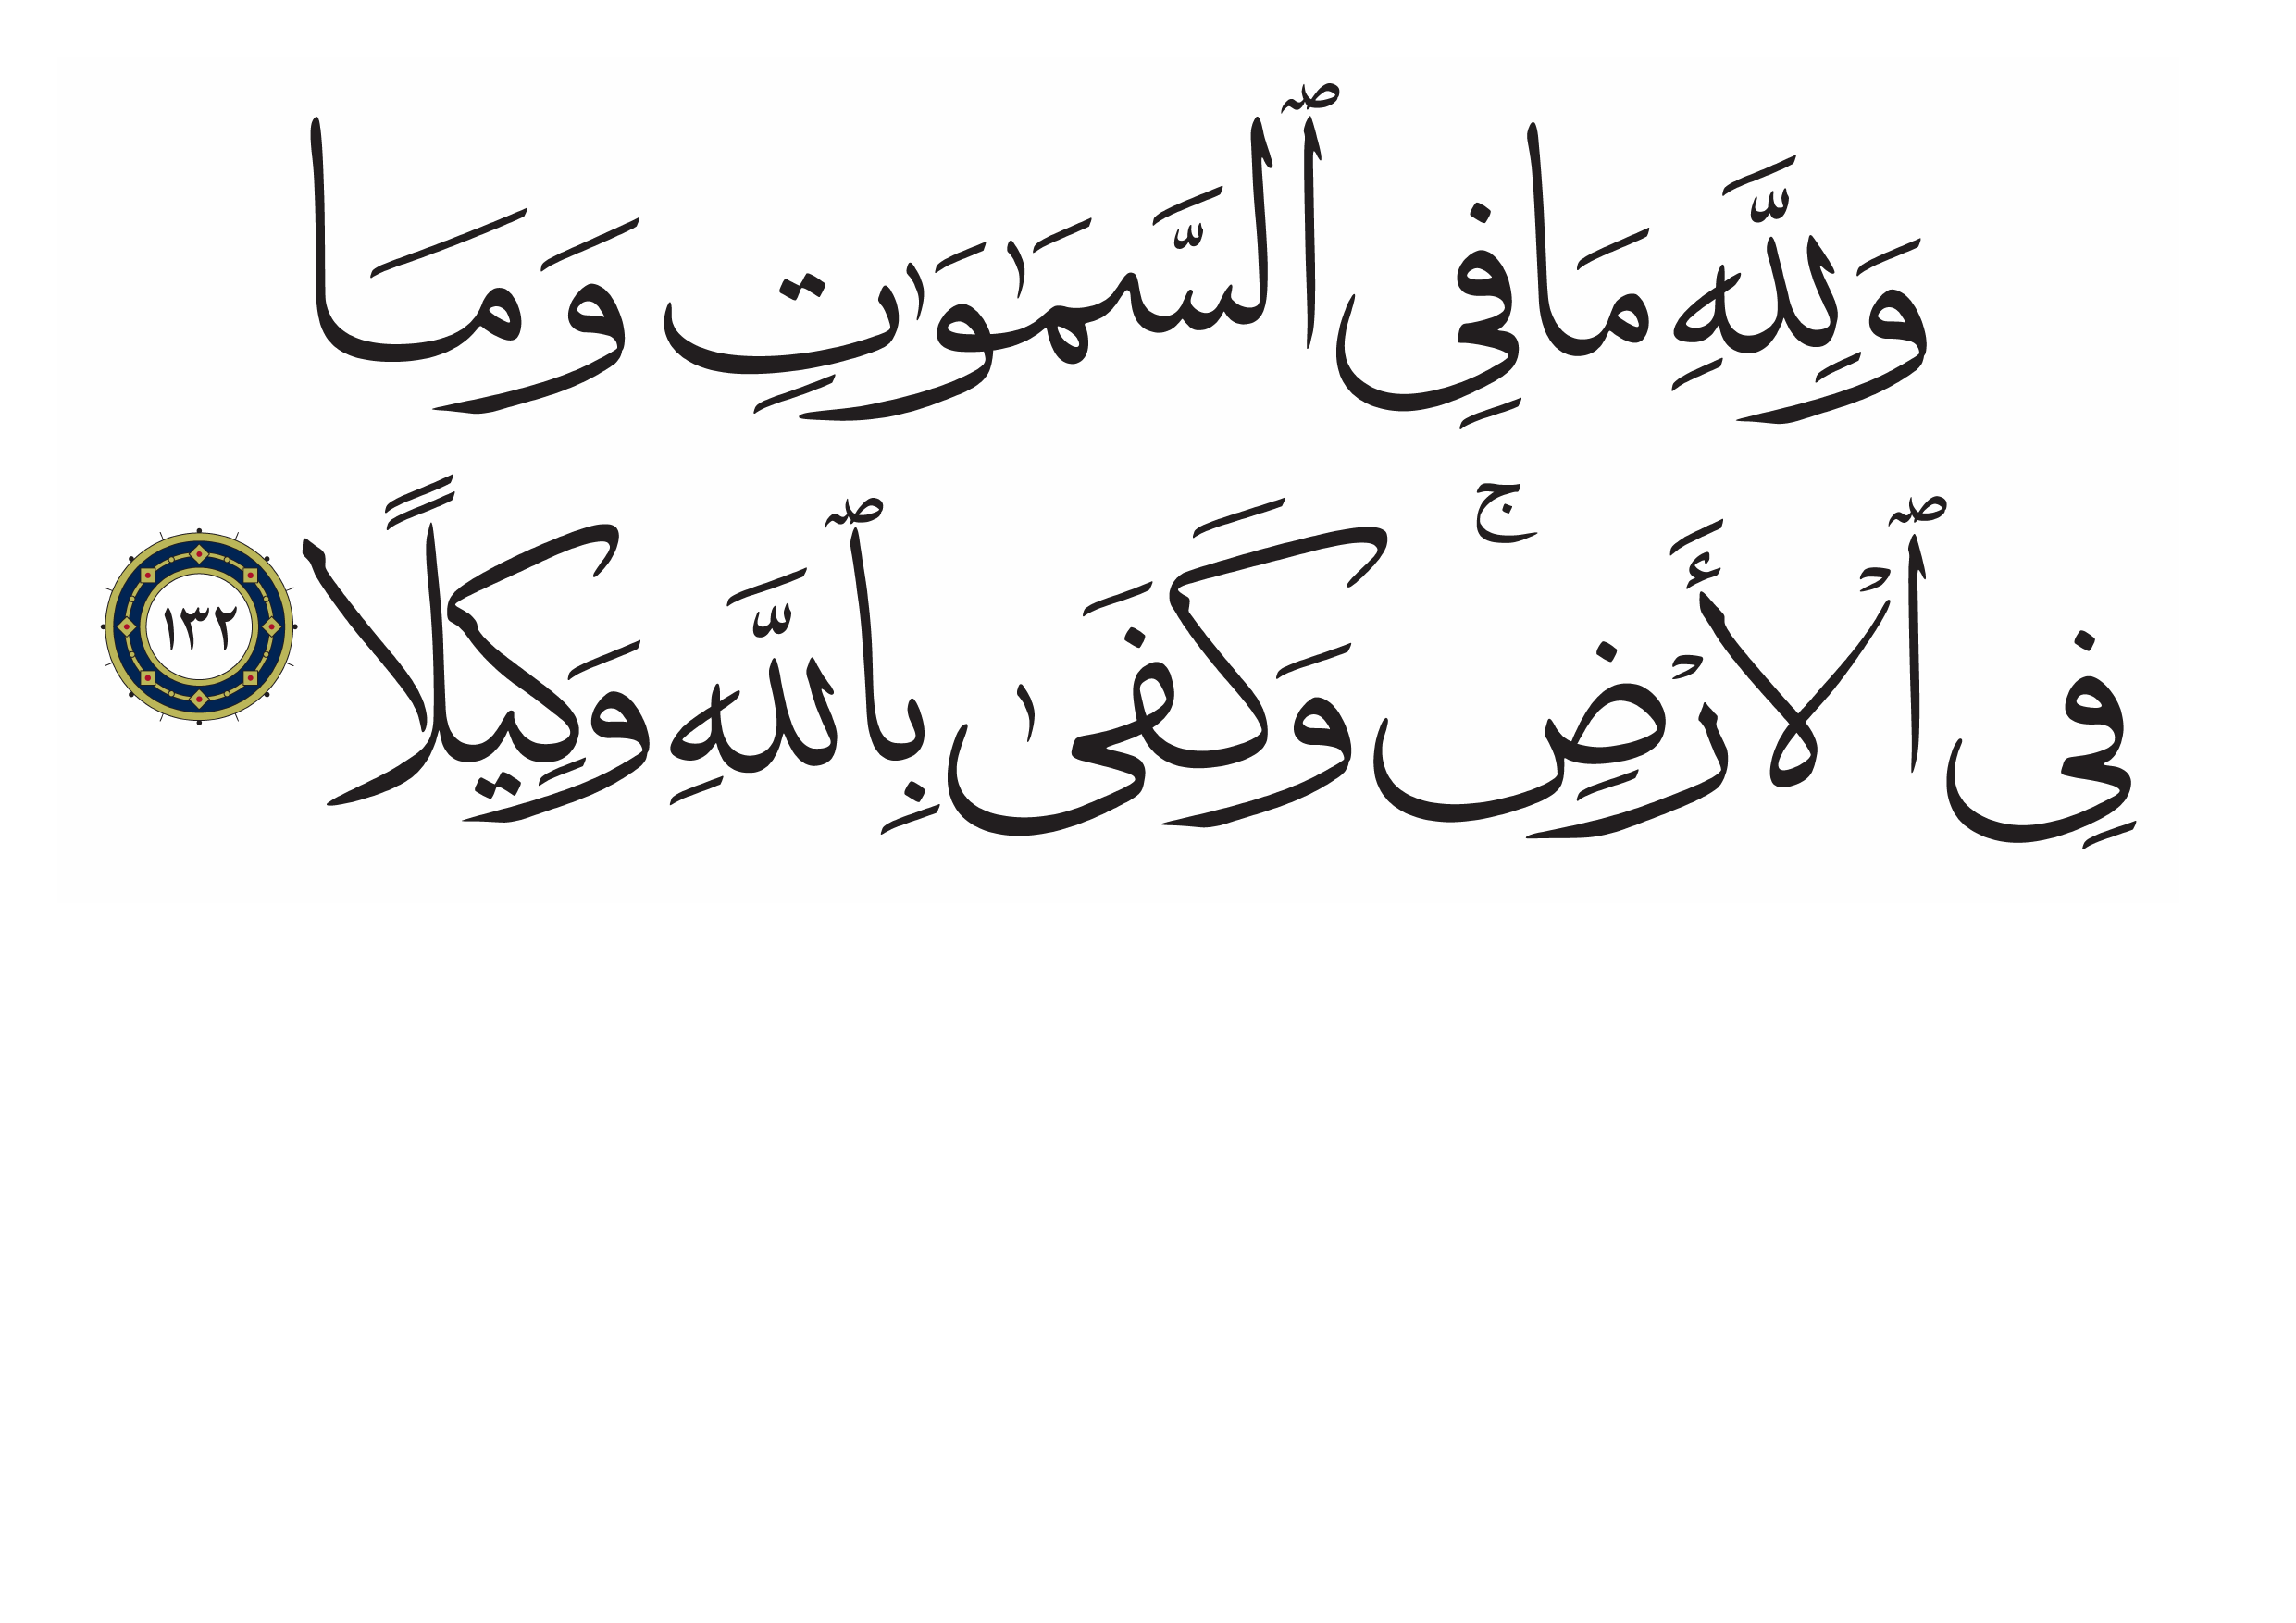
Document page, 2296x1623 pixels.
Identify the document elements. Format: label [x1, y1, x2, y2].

picture [57, 57, 2179, 903]
